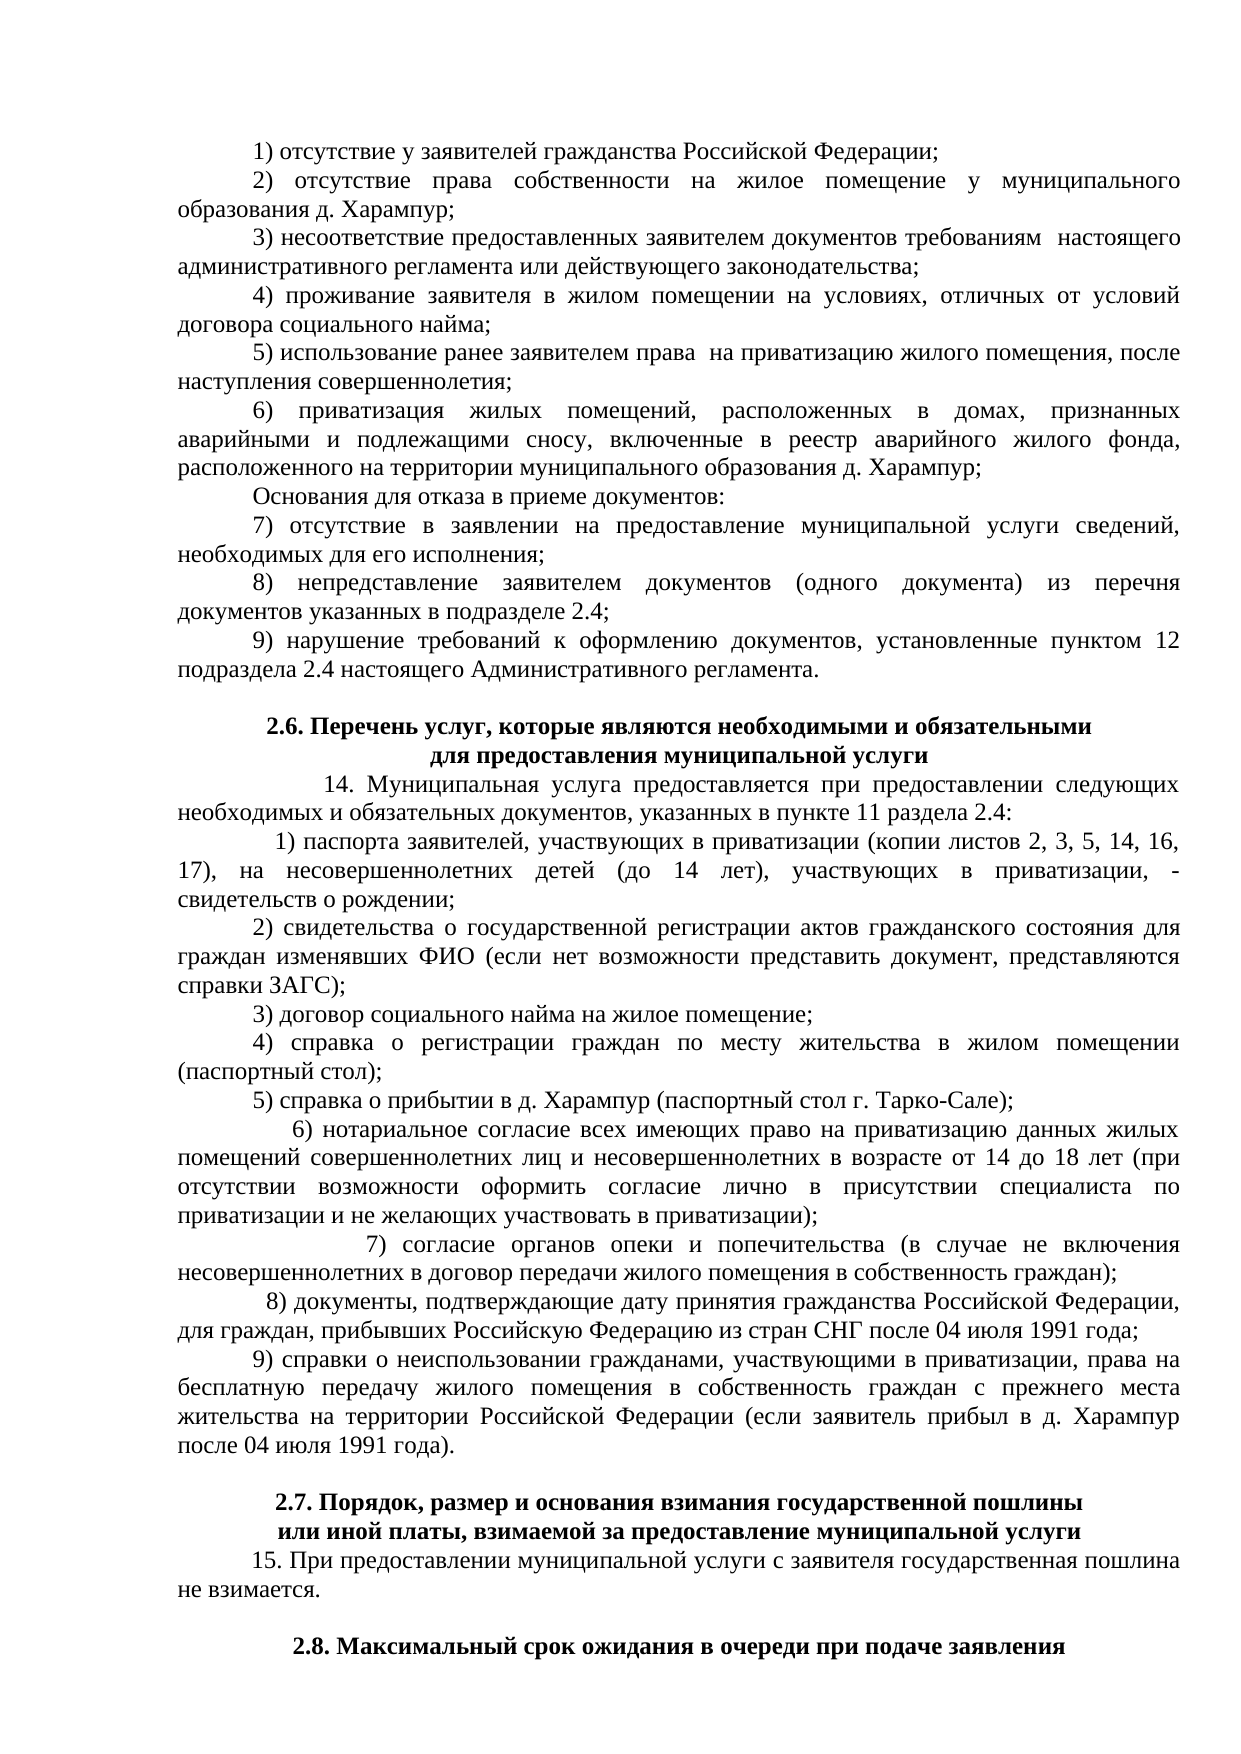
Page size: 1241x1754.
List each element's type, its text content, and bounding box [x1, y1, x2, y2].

text или иной платы, взимаемой за предоставление муниципальной услуги [177, 1516, 1181, 1545]
text 6) приватизация жилых помещений, расположенных в домах, признанных аварийными и подлежащими сносу, включенные в реестр аварийного жилого фонда, расположенного на территории муниципального образования д. Харампур; [177, 395, 1181, 481]
text 4) справка о регистрации граждан по месту жительства в жилом помещении (паспортный стол); [177, 1027, 1181, 1085]
text 15. При предоставлении муниципальной услуги с заявителя государственная пошлина не взимается. [177, 1545, 1181, 1602]
text 3) договор социального найма на жилое помещение; [177, 999, 1181, 1027]
text 7) отсутствие в заявлении на предоставление муниципальной услуги сведений, необходимых для его исполнения; [177, 510, 1181, 567]
text 2.7. Порядок, размер и основания взимания государственной пошлины [177, 1487, 1181, 1516]
text 9) нарушение требований к оформлению документов, установленные пунктом 12 подраздела 2.4 настоящего Административного регламента. [177, 625, 1181, 682]
text 5) справка о прибытии в д. Харампур (паспортный стол г. Тарко-Сале); [177, 1085, 1181, 1114]
text 2.6. Перечень услуг, которые являются необходимыми и обязательными [177, 711, 1181, 740]
text 2.8. Максимальный срок ожидания в очереди при подаче заявления [177, 1631, 1181, 1660]
text 8) документы, подтверждающие дату принятия гражданства Российской Федерации, для граждан, прибывших Российскую Федерацию из стран СНГ после 04 июля 1991 года; [177, 1286, 1181, 1344]
text 1) отсутствие у заявителей гражданства Российской Федерации; [177, 136, 1181, 165]
text 4) проживание заявителя в жилом помещении на условиях, отличных от условий договора социального найма; [177, 280, 1181, 337]
text 7) согласие органов опеки и попечительства (в случае не включения несовершеннолетних в договор передачи жилого помещения в собственность граждан); [177, 1229, 1181, 1286]
text 3) несоответствие предоставленных заявителем документов требованиям настоящего административного регламента или действующего законодательства; [177, 222, 1181, 280]
text 6) нотариальное согласие всех имеющих право на приватизацию данных жилых помещений совершеннолетних лиц и несовершеннолетних в возрасте от 14 до 18 лет (при отсутствии возможности оформить согласие лично в присутствии специалиста по приватизации и не желающих участвовать в приватизации); [177, 1114, 1181, 1229]
text 2) свидетельства о государственной регистрации актов гражданского состояния для граждан изменявших ФИО (если нет возможности представить документ, представляются справки ЗАГС); [177, 912, 1181, 999]
text Основания для отказа в приеме документов: [177, 481, 1181, 510]
text 9) справки о неиспользовании гражданами, участвующими в приватизации, права на бесплатную передачу жилого помещения в собственность граждан с прежнего места жительства на территории Российской Федерации (если заявитель прибыл в д. Харампур после 04 июля 1991 года). [177, 1344, 1181, 1459]
text 2) отсутствие права собственности на жилое помещение у муниципального образования д. Харампур; [177, 165, 1181, 222]
text 5) использование ранее заявителем права на приватизацию жилого помещения, после наступления совершеннолетия; [177, 337, 1181, 395]
text 14. Муниципальная услуга предоставляется при предоставлении следующих необходимых и обязательных документов, указанных в пункте 11 раздела 2.4: [177, 769, 1181, 826]
text 1) паспорта заявителей, участвующих в приватизации (копии листов 2, 3, 5, 14, 16, 17), на несовершеннолетних детей (до 14 лет), участвующих в приватизации, - свидетельств о рождении; [177, 826, 1181, 912]
text для предоставления муниципальной услуги [177, 740, 1181, 769]
text 8) непредставление заявителем документов (одного документа) из перечня документов указанных в подразделе 2.4; [177, 567, 1181, 625]
